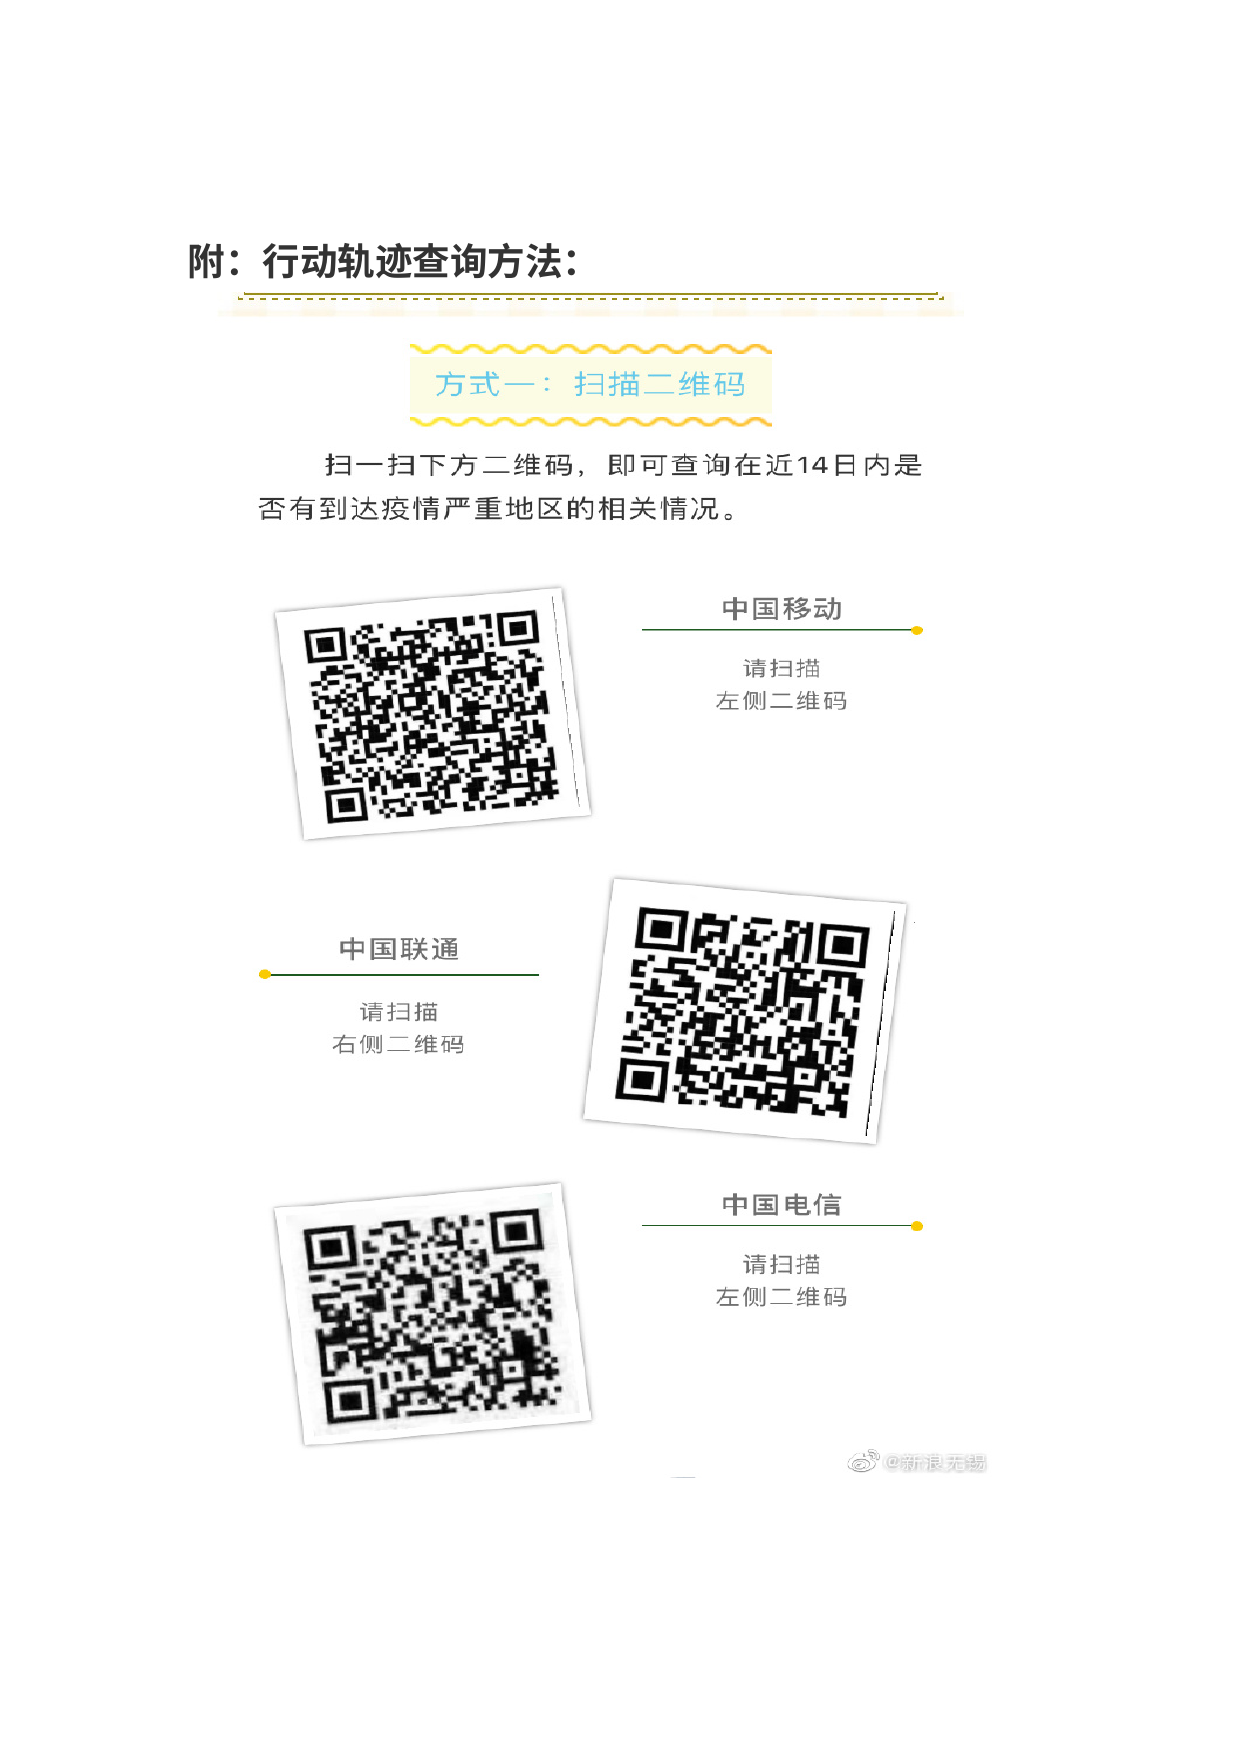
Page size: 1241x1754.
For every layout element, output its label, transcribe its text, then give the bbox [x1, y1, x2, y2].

picture [187, 292, 995, 1478]
text 附：行动轨迹查询方法： [187, 227, 1053, 292]
